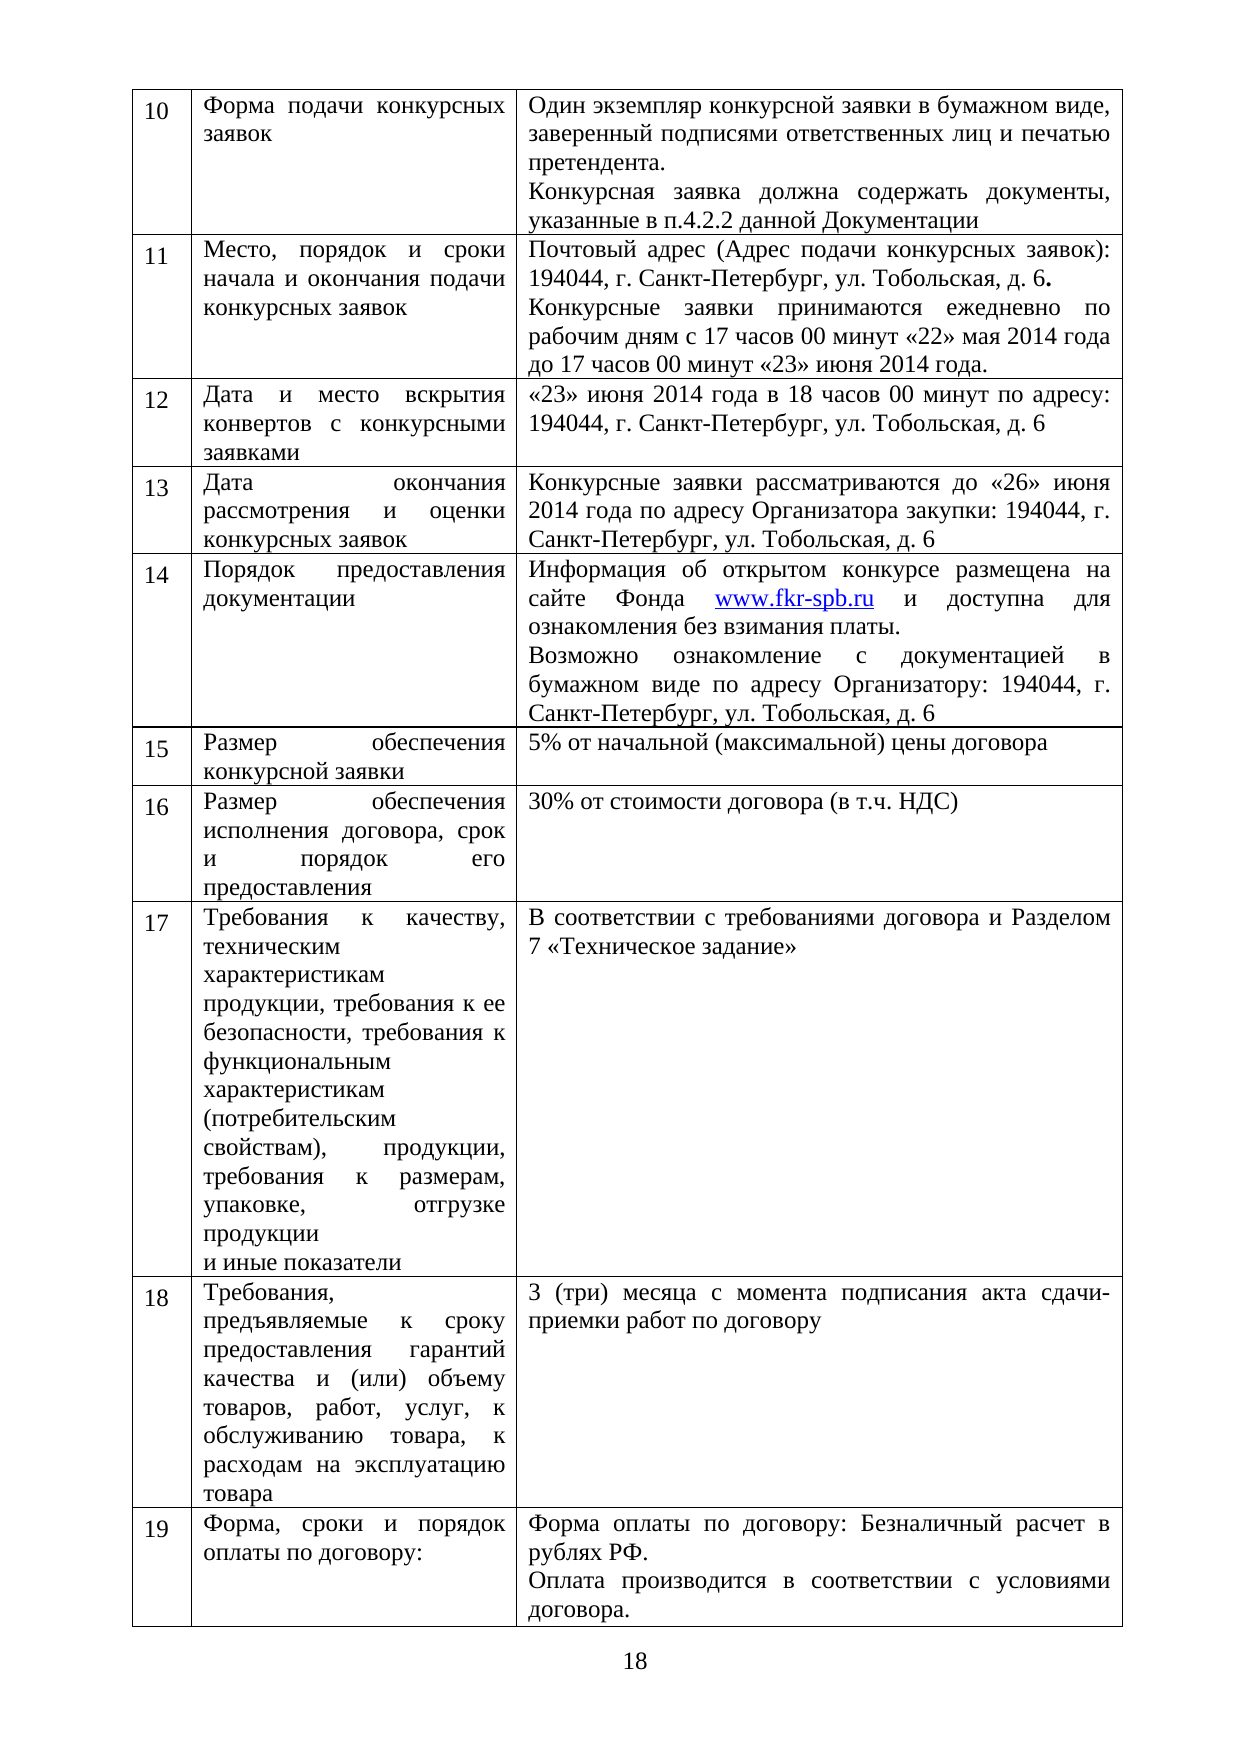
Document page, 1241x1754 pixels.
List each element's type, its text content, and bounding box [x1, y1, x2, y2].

table_cell Один экземпляр конкурсной заявки в бумажном виде, заверенный подписями ответственных лиц и печатью претендента. Конкурсная заявка должна содержать документы, указанные в п.4.2.2 данной Документации [517, 90, 1122, 233]
table_cell 12 [133, 379, 191, 466]
table_cell В соответствии с требованиями договора и Разделом 7 «Техническое задание» [517, 902, 1122, 1276]
table_cell Размер обеспечения исполнения договора, срок и порядок его предоставления [192, 786, 516, 901]
table_cell Информация об открытом конкурсе размещена на сайте Фонда www.fkr-spb.ru и доступна для ознакомления без взимания платы. Возможно ознакомление с документацией в бумажном виде по адресу Организатору: 194044, г. Санкт-Петербург, ул. Тобольская, д. 6 [517, 554, 1122, 726]
table_cell Место, порядок и сроки начала и окончания подачи конкурсных заявок [192, 235, 516, 378]
table_cell 15 [133, 728, 191, 785]
table_cell Форма оплаты по договору: Безналичный расчет в рублях РФ. Оплата производится в соответствии с условиями договора. [517, 1508, 1122, 1626]
table_cell Почтовый адрес (Адрес подачи конкурсных заявок): 194044, г. Санкт-Петербург, ул. Тобольская, д. 6. Конкурсные заявки принимаются ежедневно по рабочим дням с 17 часов 00 минут «22» мая 2014 года до 17 часов 00 минут «23» июня 2014 года. [517, 235, 1122, 378]
table_cell Дата окончания рассмотрения и оценки конкурсных заявок [192, 467, 516, 553]
table_cell Форма, сроки и порядок оплаты по договору: [192, 1508, 516, 1626]
table_cell 17 [133, 902, 191, 1276]
table_cell 30% от стоимости договора (в т.ч. НДС) [517, 786, 1122, 901]
table_cell Размер обеспечения конкурсной заявки [192, 728, 516, 785]
table_cell 11 [133, 235, 191, 378]
table_cell 5% от начальной (максимальной) цены договора [517, 728, 1122, 785]
table_cell «23» июня 2014 года в 18 часов 00 минут по адресу: 194044, г. Санкт-Петербург, ул. Тобольская, д. 6 [517, 379, 1122, 466]
table_cell 14 [133, 554, 191, 726]
table_cell 10 [133, 90, 191, 233]
table_cell 18 [133, 1277, 191, 1507]
table_cell Форма подачи конкурсных заявок [192, 90, 516, 233]
table_cell Конкурсные заявки рассматриваются до «26» июня 2014 года по адресу Организатора закупки: 194044, г. Санкт-Петербург, ул. Тобольская, д. 6 [517, 467, 1122, 553]
table_cell Требования к качеству, техническим характеристикам продукции, требования к ее безопасности, требования к функциональным характеристикам (потребительским свойствам), продукции, требования к размерам, упаковке, отгрузке продукции и иные показатели [192, 902, 516, 1276]
table_cell 19 [133, 1508, 191, 1626]
table_cell 13 [133, 467, 191, 553]
table_cell 16 [133, 786, 191, 901]
table_cell Порядок предоставления документации [192, 554, 516, 726]
table_cell 3 (три) месяца с момента подписания акта сдачи-приемки работ по договору [517, 1277, 1122, 1507]
table_cell Требования, предъявляемые к сроку предоставления гарантий качества и (или) объему товаров, работ, услуг, к обслуживанию товара, к расходам на эксплуатацию товара [192, 1277, 516, 1507]
table_cell Дата и место вскрытия конвертов с конкурсными заявками [192, 379, 516, 466]
